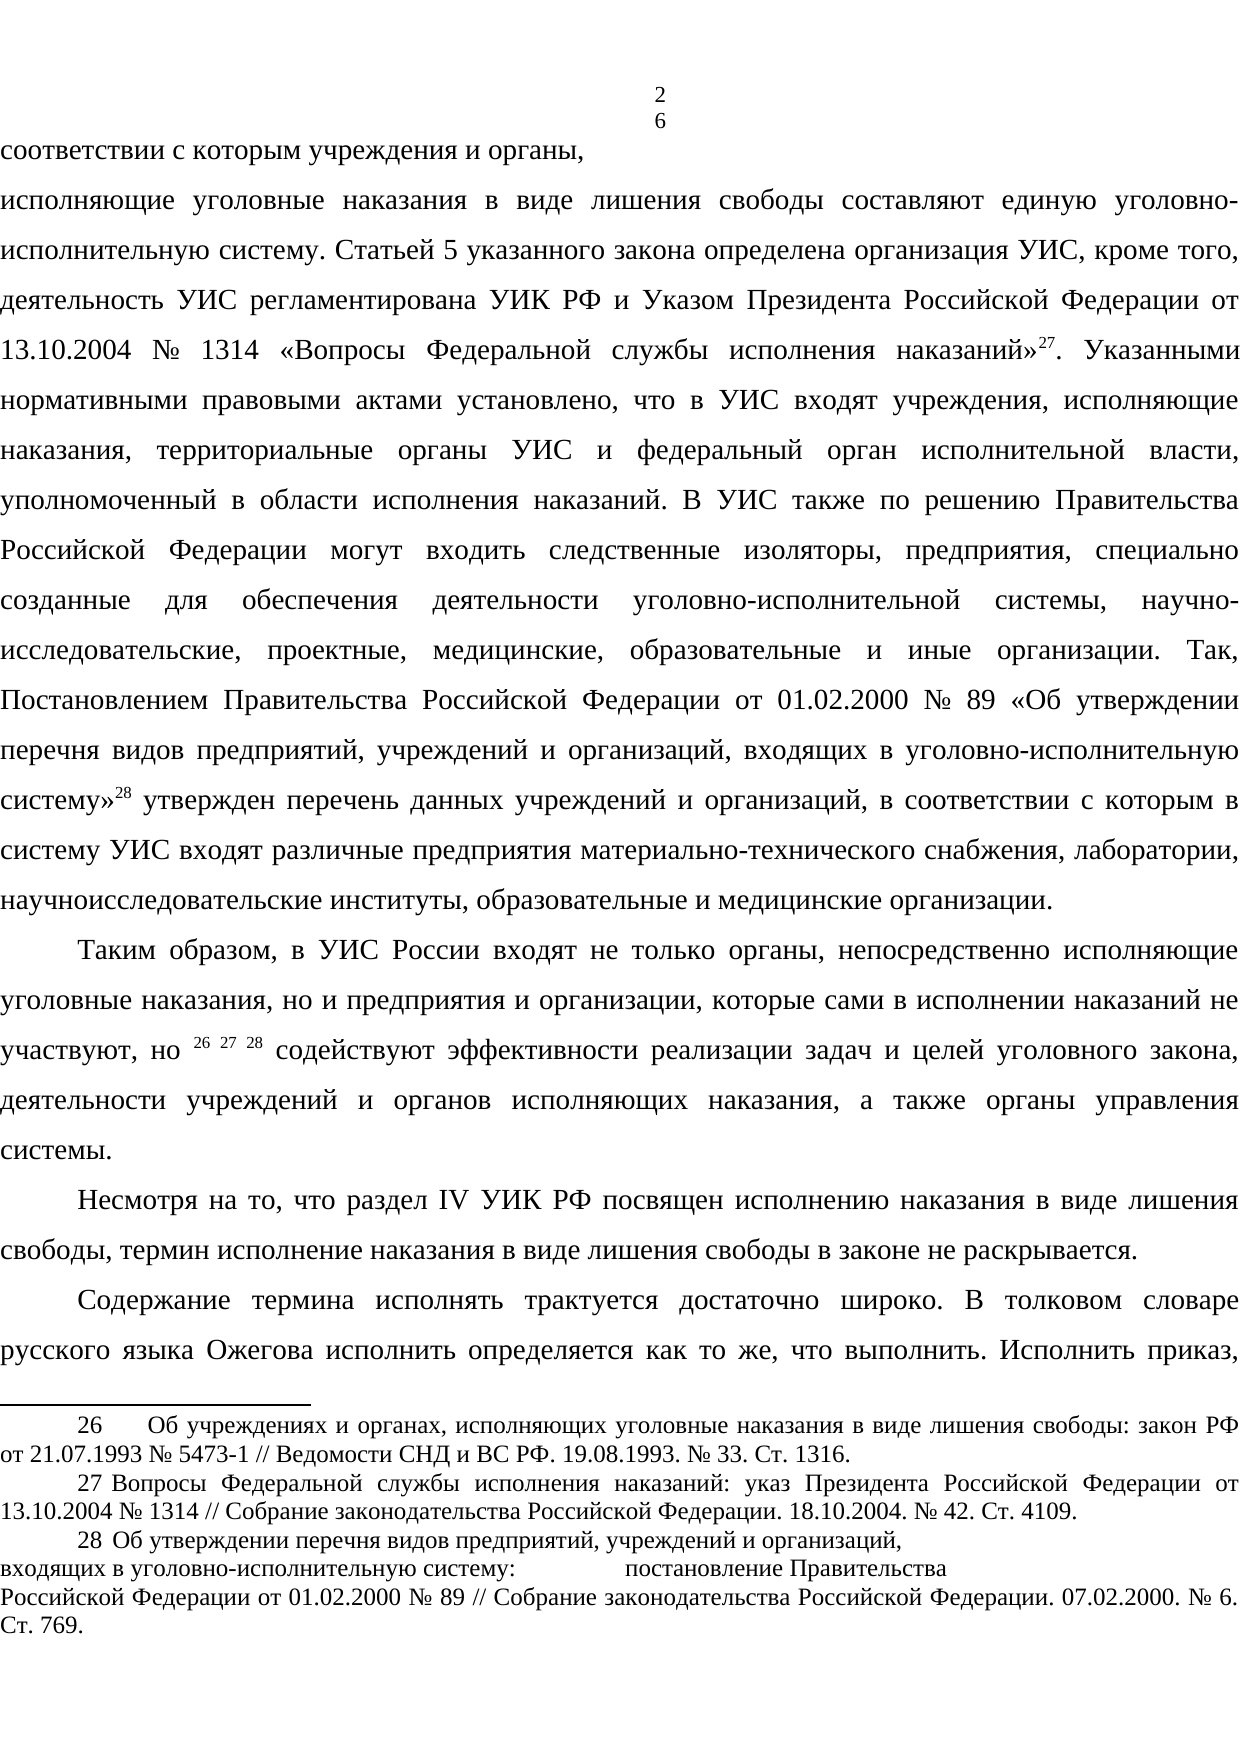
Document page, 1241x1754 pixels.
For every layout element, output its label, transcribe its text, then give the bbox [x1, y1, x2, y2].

text исполняющие уголовные наказания в виде лишения свободы составляют единую уголовно-исполнительную систему. Статьей 5 указанного закона определена организация УИС, кроме того, деятельность УИС регламентирована УИК РФ и Указом Президента Российской Федерации от 13.10.2004 № 1314 «Вопросы Федеральной службы исполнения наказаний»27. Указанными нормативными правовыми актами установлено, что в УИС входят учреждения, исполняющие наказания, территориальные органы УИС и федеральный орган исполнительной власти, уполномоченный в области исполнения наказаний. В УИС также по решению Правительства Российской Федерации могут входить следственные изоляторы, предприятия, специально созданные для обеспечения деятельности уголовно-исполнительной системы, научно-исследовательские, проектные, медицинские, образовательные и иные организации. Так, Постановлением Правительства Российской Федерации от 01.02.2000 № 89 «Об утверждении перечня видов предприятий, учреждений и организаций, входящих в уголовно-исполнительную систему»28 утвержден перечень данных учреждений и организаций, в соответствии с которым в систему УИС входят различные предприятия материально-технического снабжения, лаборатории, научноисследовательские институты, образовательные и медицинские организации. [0, 169, 1240, 919]
text Таким образом, в УИС России входят не только органы, непосредственно исполняющие уголовные наказания, но и предприятия и организации, которые сами в исполнении наказаний не участвуют, но содействуют эффективности реализации задач и целей уголовного закона, деятельности учреждений и органов исполняющих наказания, а также органы управления системы. [0, 919, 1240, 1169]
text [0, 1269, 1240, 1369]
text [0, 119, 1240, 169]
text Несмотря на то, что раздел IV УИК РФ посвящен исполнению наказания в виде лишения свободы, термин исполнение наказания в виде лишения свободы в законе не раскрывается. [0, 1169, 1240, 1269]
